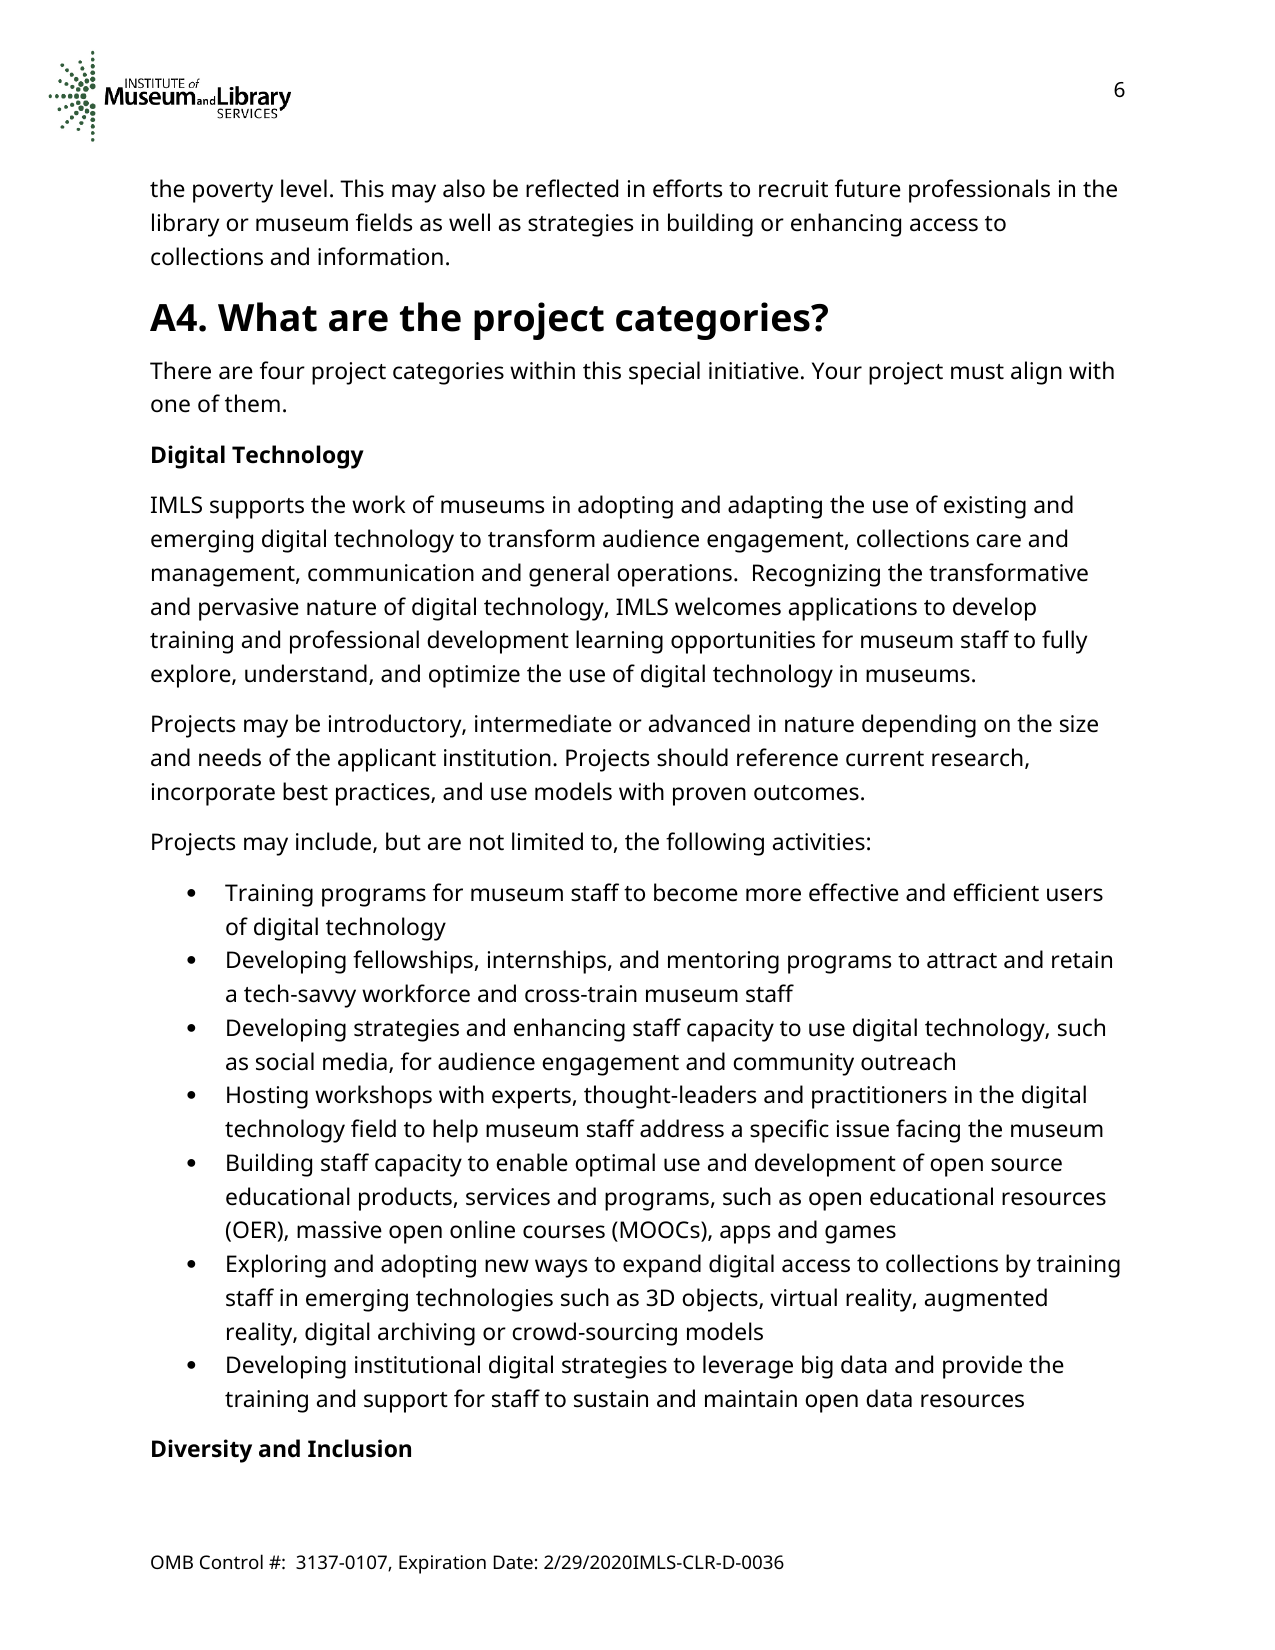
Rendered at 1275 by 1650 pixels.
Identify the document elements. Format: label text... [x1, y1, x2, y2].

text Projects may include, but are not limited to, the following activities: [150, 826, 1125, 858]
list Exploring and adopting new ways to expand digital access to collections by training staff in emerging technologies such as 3D objects, virtual reality, augmented reality, digital archiving or crowd-sourcing models [187, 1248, 1125, 1347]
text IMLS supports the work of museums in adopting and adapting the use of existing and emerging digital technology to transform audience engagement, collections care and management, communication and general operations. Recognizing the transformative and pervasive nature of digital technology, IMLS welcomes applications to develop training and professional development learning opportunities for museum staff to fully explore, understand, and optimize the use of digital technology in museums. [150, 489, 1125, 689]
list Building staff capacity to enable optimal use and development of open source educational products, services and programs, such as open educational resources (OER), massive open online courses (MOOCs), apps and games [187, 1147, 1125, 1246]
list Developing institutional digital strategies to leverage big data and provide the training and support for staff to sustain and maintain open data resources [187, 1349, 1125, 1414]
list Training programs for museum staff to become more effective and efficient users of digital technology [187, 877, 1125, 942]
picture [45, 38, 299, 154]
text Digital Technology [150, 439, 1125, 470]
list Developing fellowships, internships, and mentoring programs to attract and retain a tech-savvy workforce and cross-train museum staff [187, 944, 1125, 1009]
text Diversity and Inclusion [150, 1433, 1125, 1465]
text Projects may be introductory, intermediate or advanced in nature depending on the size and needs of the applicant institution. Projects should reference current research, incorporate best practices, and use models with proven outcomes. [150, 708, 1125, 807]
subtitle A4. What are the project categories? [150, 291, 1125, 342]
list Hosting workshops with experts, thought-leaders and practitioners in the digital technology field to help museum staff address a specific issue facing the museum [187, 1079, 1125, 1144]
list Developing strategies and enhancing staff capacity to use digital technology, such as social media, for audience engagement and community outreach [187, 1012, 1125, 1077]
text There are four project categories within this special initiative. Your project must align with one of them. [150, 355, 1125, 420]
